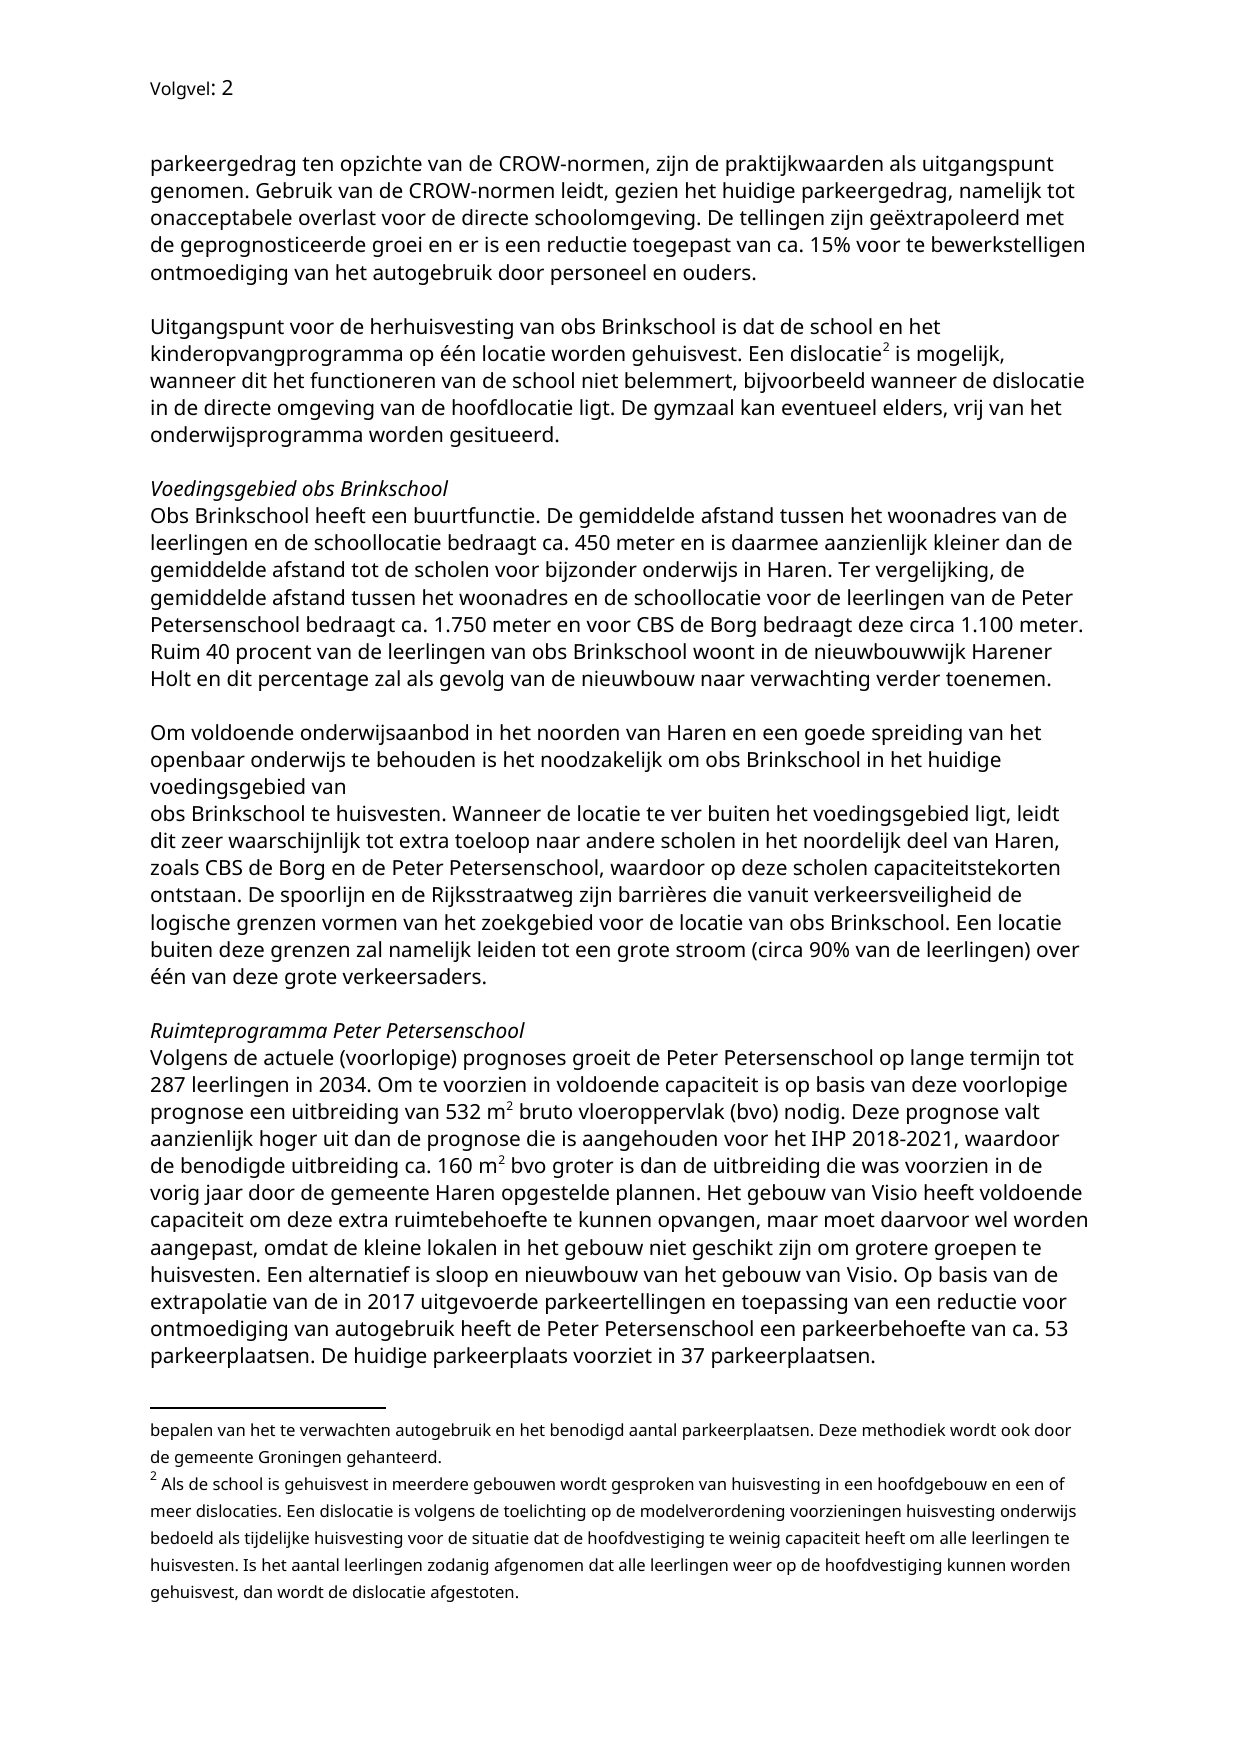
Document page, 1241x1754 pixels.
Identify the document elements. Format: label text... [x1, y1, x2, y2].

text Voedingsgebied obs Brinkschool [150, 475, 1090, 502]
text Obs Brinkschool heeft een buurtfunctie. De gemiddelde afstand tussen het woonadres van de leerlingen en de schoollocatie bedraagt ca. 450 meter en is daarmee aanzienlijk kleiner dan de gemiddelde afstand tot de scholen voor bijzonder onderwijs in Haren. Ter vergelijking, de gemiddelde afstand tussen het woonadres en de schoollocatie voor de leerlingen van de Peter Petersenschool bedraagt ca. 1.750 meter en voor CBS de Borg bedraagt deze circa 1.100 meter. Ruim 40 procent van de leerlingen van obs Brinkschool woont in de nieuwbouwwijk Harener Holt en dit percentage zal als gevolg van de nieuwbouw naar verwachting verder toenemen. [150, 502, 1090, 692]
text Ruimteprogramma Peter Petersenschool [150, 1017, 1090, 1044]
text Om voldoende onderwijsaanbod in het noorden van Haren en een goede spreiding van het openbaar onderwijs te behouden is het noodzakelijk om obs Brinkschool in het huidige voedingsgebied van obs Brinkschool te huisvesten. Wanneer de locatie te ver buiten het voedingsgebied ligt, leidt dit zeer waarschijnlijk tot extra toeloop naar andere scholen in het noordelijk deel van Haren, zoals CBS de Borg en de Peter Petersenschool, waardoor op deze scholen capaciteitstekorten ontstaan. De spoorlijn en de Rijksstraatweg zijn barrières die vanuit verkeersveiligheid de logische grenzen vormen van het zoekgebied voor de locatie van obs Brinkschool. Een locatie buiten deze grenzen zal namelijk leiden tot een grote stroom (circa 90% van de leerlingen) over één van deze grote verkeersaders. [150, 719, 1090, 989]
text Uitgangspunt voor de herhuisvesting van obs Brinkschool is dat de school en het kinderopvangprogramma op één locatie worden gehuisvest. Een dislocatie is mogelijk, wanneer dit het functioneren van de school niet belemmert, bijvoorbeeld wanneer de dislocatie in de directe omgeving van de hoofdlocatie ligt. De gymzaal kan eventueel elders, vrij van het onderwijsprogramma worden gesitueerd. [150, 312, 1090, 448]
text Volgens de actuele (voorlopige) prognoses groeit de Peter Petersenschool op lange termijn tot 287 leerlingen in 2034. Om te voorzien in voldoende capaciteit is op basis van deze voorlopige prognose een uitbreiding van 532 m2 bruto vloeroppervlak (bvo) nodig. Deze prognose valt aanzienlijk hoger uit dan de prognose die is aangehouden voor het IHP 2018-2021, waardoor de benodigde uitbreiding ca. 160 m2 bvo groter is dan de uitbreiding die was voorzien in de vorig jaar door de gemeente Haren opgestelde plannen. Het gebouw van Visio heeft voldoende capaciteit om deze extra ruimtebehoefte te kunnen opvangen, maar moet daarvoor wel worden aangepast, omdat de kleine lokalen in het gebouw niet geschikt zijn om grotere groepen te huisvesten. Een alternatief is sloop en nieuwbouw van het gebouw van Visio. Op basis van de extrapolatie van de in 2017 uitgevoerde parkeertellingen en toepassing van een reductie voor ontmoediging van autogebruik heeft de Peter Petersenschool een parkeerbehoefte van ca. 53 parkeerplaatsen. De huidige parkeerplaats voorziet in 37 parkeerplaatsen. [150, 1044, 1090, 1369]
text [150, 150, 1090, 285]
